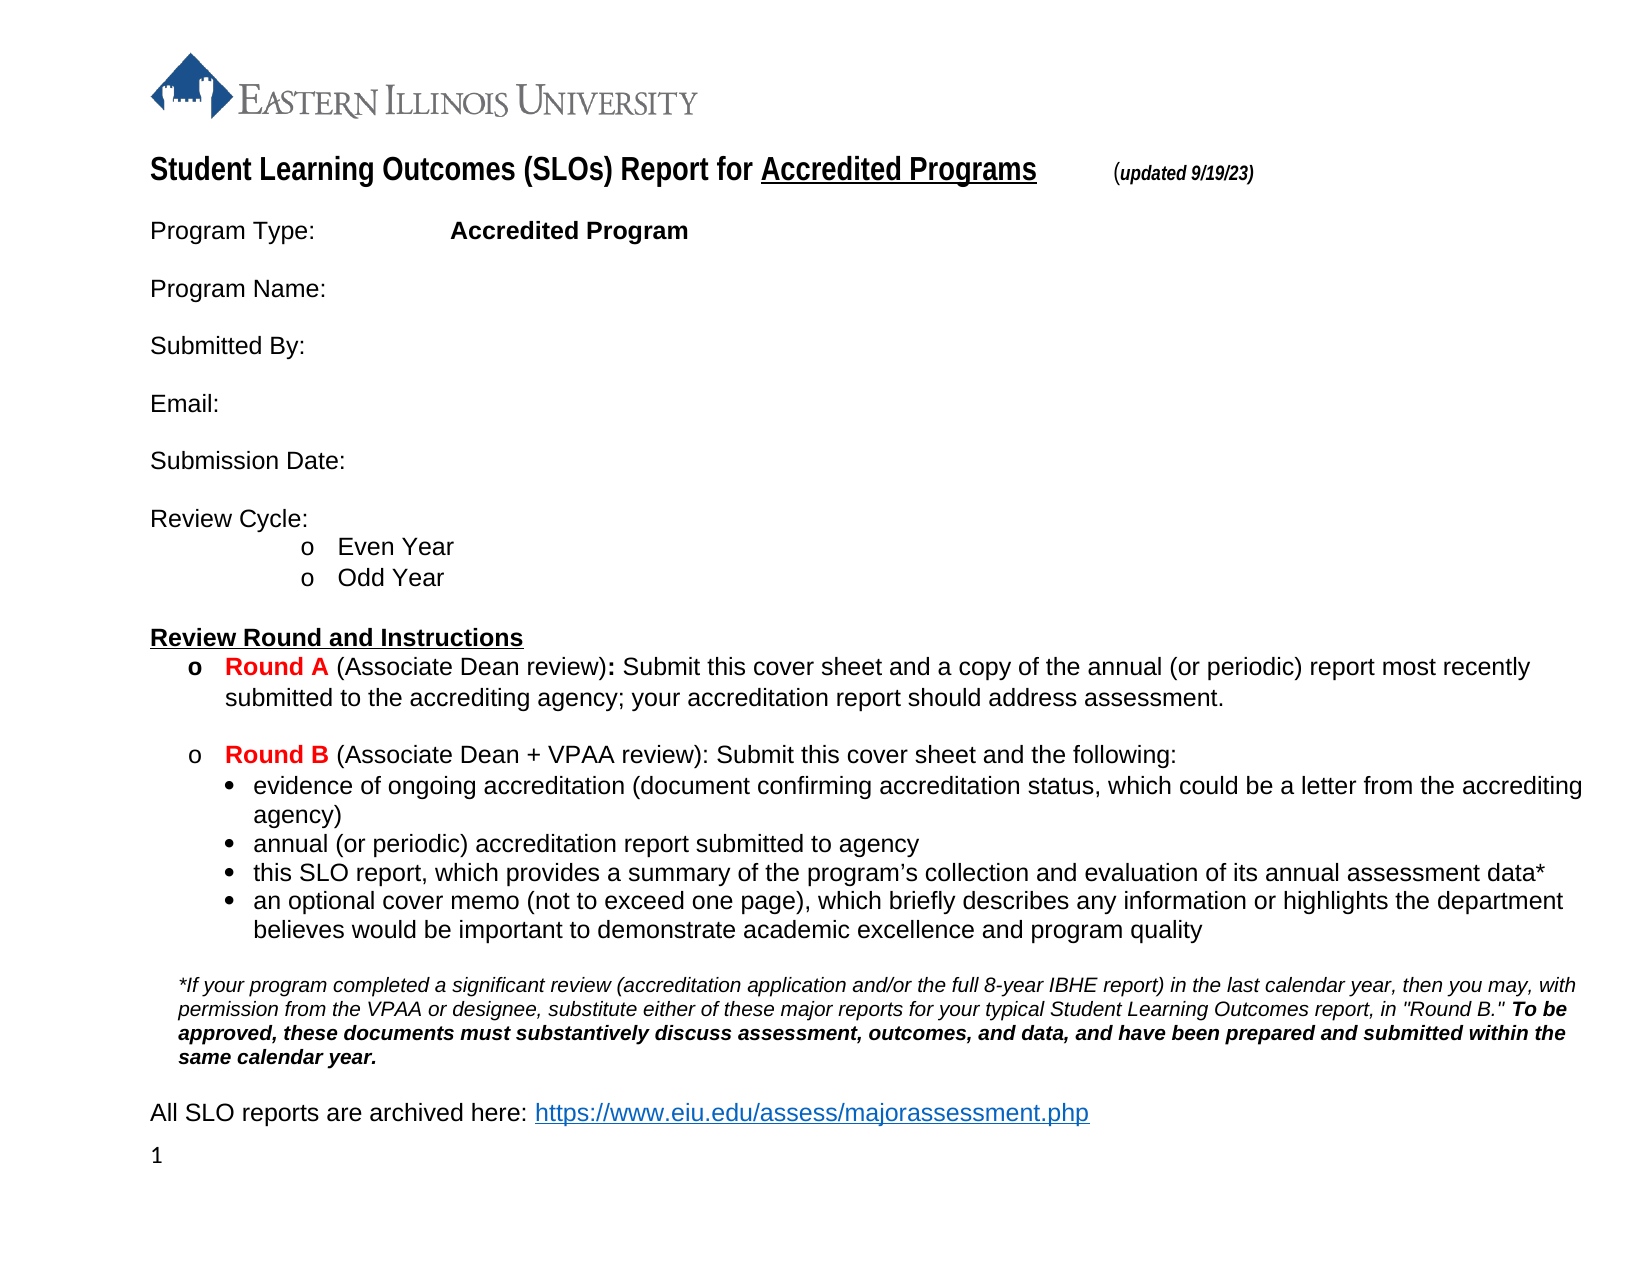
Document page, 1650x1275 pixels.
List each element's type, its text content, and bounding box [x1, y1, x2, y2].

text Review Cycle: [150, 503, 1500, 532]
text Email: [150, 388, 1500, 417]
text Program Type: Accredited Program [150, 216, 1500, 245]
text Program Name: [150, 273, 1500, 302]
text Review Round and Instructions [150, 623, 1594, 652]
list Odd Year [300, 563, 1500, 594]
text *If your program completed a significant review (accreditation application and/or the full 8-year IBHE report) in the last calendar year, then you may, with permission from the VPAA or designee, substitute either of these major reports for your typical Student Learning Outcomes report, in "Round B." To be approved, these documents must substantively discuss assessment, outcomes, and data, and have been prepared and submitted within the same calendar year. [178, 973, 1594, 1069]
list this SLO report, which provides a summary of the program’s collection and evaluation of its annual assessment data* [225, 857, 1594, 886]
list annual (or periodic) accreditation report submitted to agency [225, 829, 1594, 857]
list Round A (Associate Dean review): Submit this cover sheet and a copy of the annual (or periodic) report most recently submitted to the accrediting agency; your accreditation report should address assessment. [187, 652, 1594, 711]
list an optional cover memo (not to exceed one page), which briefly describes any information or highlights the department believes would be important to demonstrate academic excellence and program quality [225, 886, 1594, 944]
list Round B (Associate Dean + VPAA review): Submit this cover sheet and the following: [187, 740, 1594, 771]
text Submitted By: [150, 331, 1500, 360]
list Even Year [300, 532, 1500, 563]
text All SLO reports are archived here: https://www.eiu.edu/assess/majorassessment.php [150, 1098, 1594, 1127]
picture [150, 52, 698, 119]
text Submission Date: [150, 446, 1500, 475]
text Student Learning Outcomes (SLOs) Report for Accredited Programs (updated 9/19/23) [150, 149, 1500, 187]
list evidence of ongoing accreditation (document confirming accreditation status, which could be a letter from the accrediting agency) [225, 771, 1594, 829]
